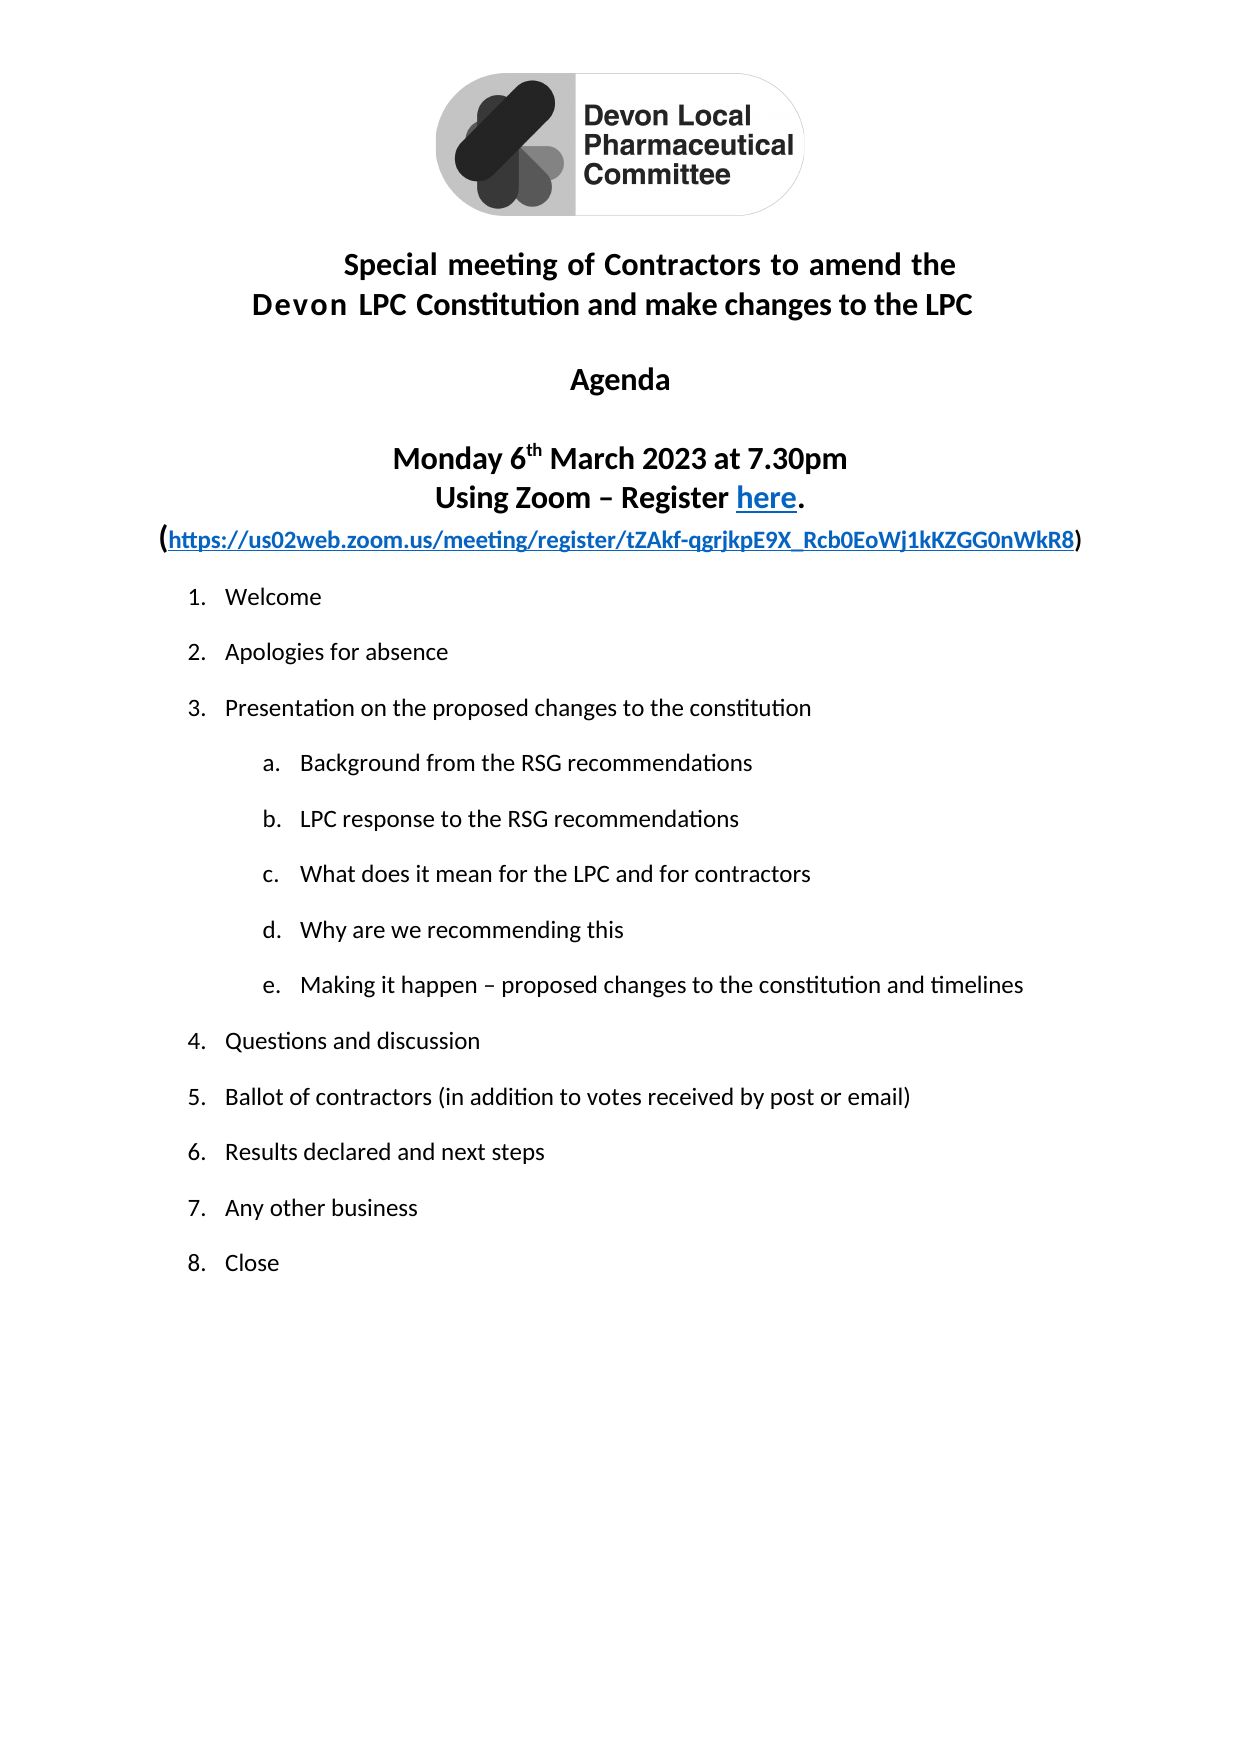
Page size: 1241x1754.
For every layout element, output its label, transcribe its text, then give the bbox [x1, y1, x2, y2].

list Presentation on the proposed changes to the constitution [187, 692, 1090, 723]
list Background from the RSG recommendations [262, 748, 1090, 778]
list Welcome [187, 581, 1090, 612]
list Any other business [187, 1192, 1090, 1222]
text Agenda [150, 359, 1090, 398]
text Monday 6th March 2023 at 7.30pm [150, 438, 1090, 477]
list Ballot of contractors (in addition to votes received by post or email) [187, 1081, 1090, 1111]
list Questions and discussion [187, 1025, 1090, 1056]
list Apologies for absence [187, 637, 1090, 667]
list LPC response to the RSG recommendations [262, 803, 1090, 834]
text (https://us02web.zoom.us/meeting/register/tZAkf-qgrjkpE9X_Rcb0EoWj1kKZGG0nWkR8) [150, 517, 1090, 556]
text Special meeting of Contractors to amend the Devon LPC Constitution and make changes to the LPC [225, 244, 999, 323]
text Using Zoom – Register here. [150, 477, 1090, 517]
list What does it mean for the LPC and for contractors [262, 859, 1090, 889]
list Close [187, 1247, 1090, 1278]
picture [435, 73, 805, 216]
list Making it happen – proposed changes to the constitution and timelines [262, 970, 1090, 1000]
list Why are we recommending this [262, 914, 1090, 945]
list Results declared and next steps [187, 1136, 1090, 1167]
